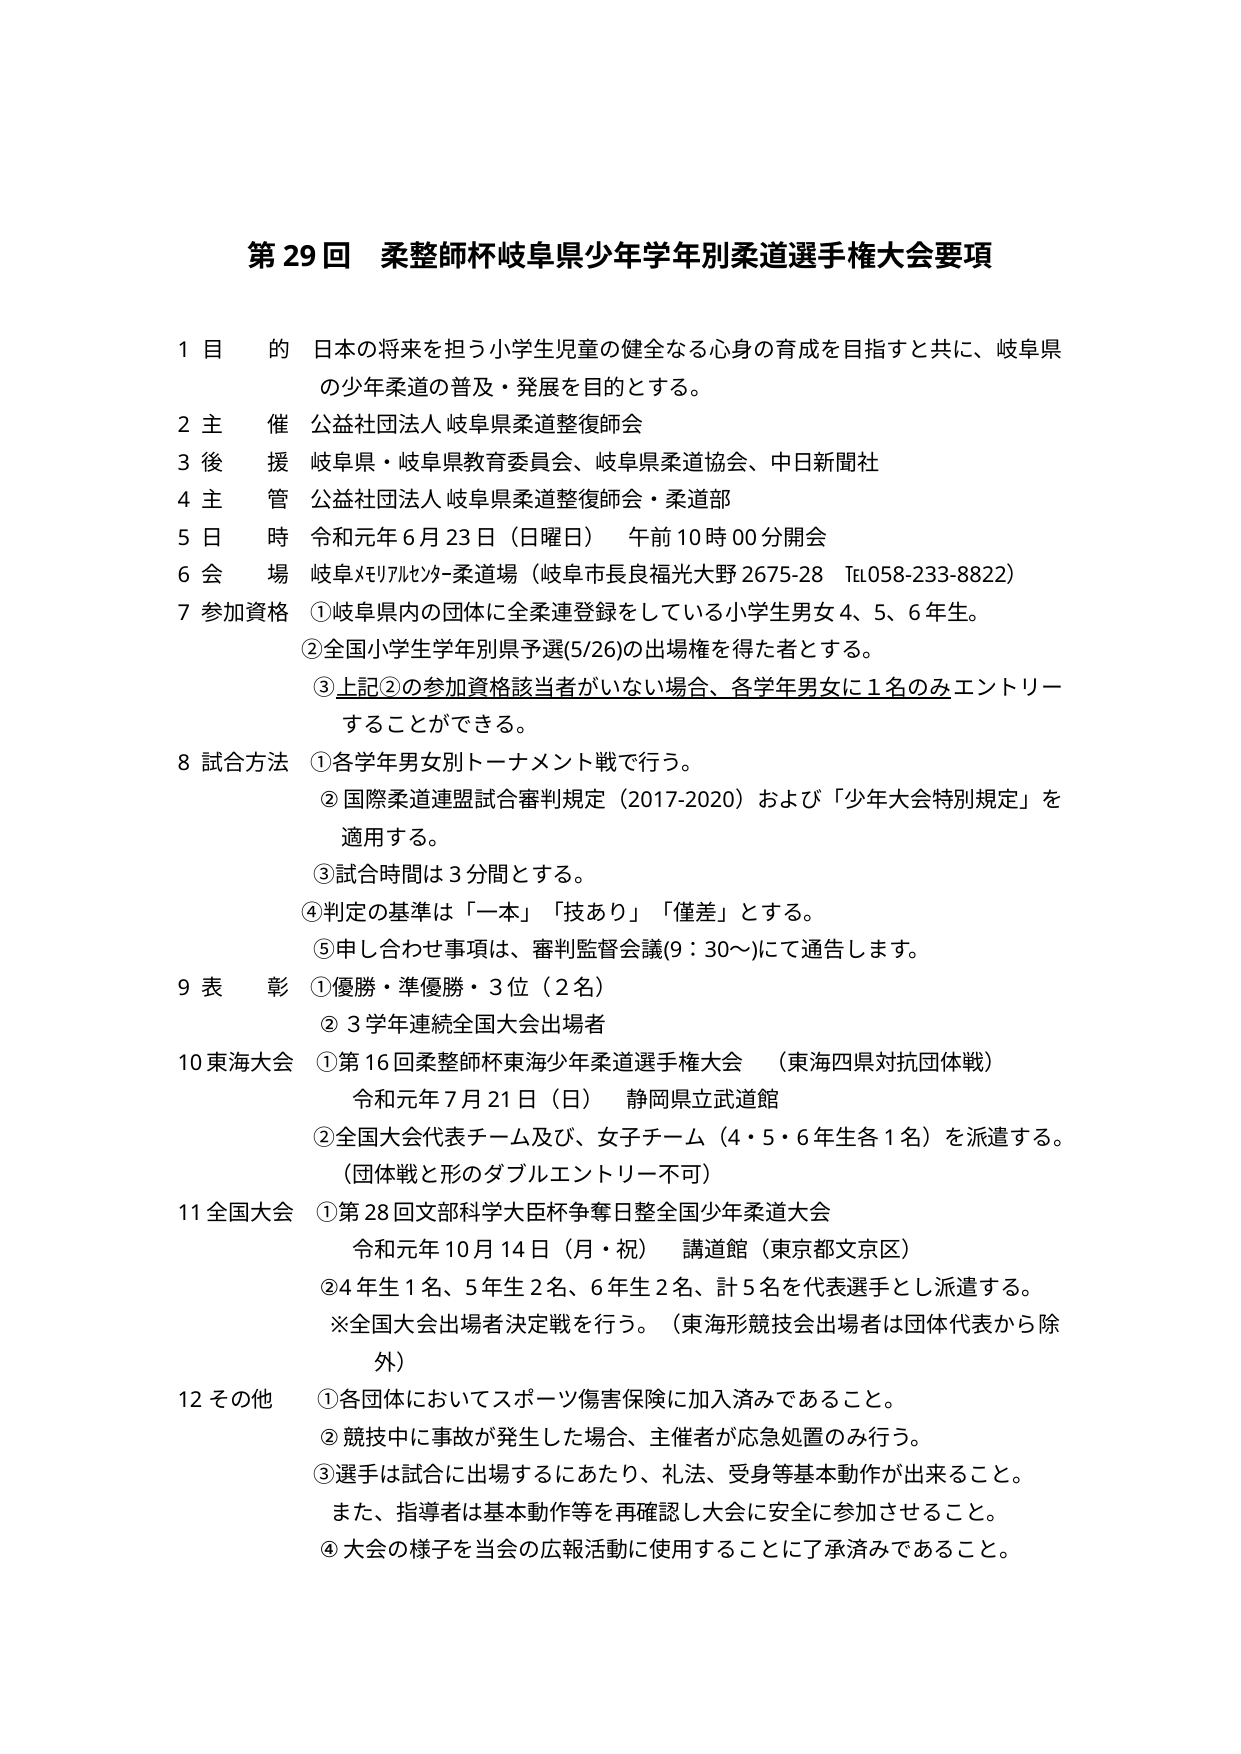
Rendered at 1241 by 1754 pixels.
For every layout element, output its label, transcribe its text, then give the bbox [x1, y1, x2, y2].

text ②国際柔道連盟試合審判規定（2017-2020）および「少年大会特別規定」を適用する。 [319, 779, 1063, 854]
text 7 参加資格 ①岐阜県内の団体に全柔連登録をしている小学生男女4、5、6年生。 [177, 592, 1063, 629]
text 11全国大会 ①第28回文部科学大臣杯争奪日整全国少年柔道大会 [177, 1192, 1063, 1229]
text 4 主 管 公益社団法人 岐阜県柔道整復師会・柔道部 [177, 479, 1063, 517]
text 12 その他 ①各団体においてスポーツ傷害保険に加入済みであること。 [177, 1379, 1063, 1417]
text 6 会 場 岐阜ﾒﾓﾘｱﾙｾﾝﾀｰ柔道場（岐阜市長良福光大野2675-28 ℡058-233-8822） [177, 554, 1063, 592]
text 1 目 的 日本の将来を担う小学生児童の健全なる心身の育成を目指すと共に、岐阜県の少年柔道の普及・発展を目的とする。 [177, 329, 1063, 404]
text ④大会の様子を当会の広報活動に使用することに了承済みであること。 [319, 1529, 1063, 1567]
text 令和元年10月14日（月・祝） 講道館（東京都文京区） [177, 1229, 1063, 1267]
text 第29回 柔整師杯岐阜県少年学年別柔道選手権大会要項 [177, 217, 1063, 292]
text 8 試合方法 ①各学年男女別トーナメント戦で行う。 [177, 742, 1063, 779]
text 3 後 援 岐阜県・岐阜県教育委員会、岐阜県柔道協会、中日新聞社 [177, 442, 1063, 479]
text ②4年生1名、5年生2名、6年生2名、計5名を代表選手とし派遣する。 [319, 1267, 1063, 1304]
text ④判定の基準は「一本」「技あり」「僅差」とする。 [177, 892, 1063, 929]
text 10東海大会 ①第16回柔整師杯東海少年柔道選手権大会 （東海四県対抗団体戦） [177, 1042, 1063, 1079]
text ③上記②の参加資格該当者がいない場合、各学年男女に１名のみエントリーすることができる。 [265, 667, 1063, 742]
text ②競技中に事故が発生した場合、主催者が応急処置のみ行う。 [177, 1417, 1063, 1454]
text ②３学年連続全国大会出場者 [177, 1004, 1063, 1042]
text 2 主 催 公益社団法人 岐阜県柔道整復師会 [177, 404, 1063, 442]
text 5 日 時 令和元年6月23日（日曜日） 午前10時00分開会 [177, 517, 1063, 554]
text ②全国小学生学年別県予選(5/26)の出場権を得た者とする。 [177, 629, 1063, 667]
text 9 表 彰 ①優勝・準優勝・３位（２名） [177, 967, 1063, 1004]
text ③選手は試合に出場するにあたり、礼法、受身等基本動作が出来ること。 [177, 1454, 1063, 1492]
text ※全国大会出場者決定戦を行う。（東海形競技会出場者は団体代表から除外） [330, 1304, 1063, 1379]
text ②全国大会代表チーム及び、女子チーム（4・5・6年生各1名）を派遣する。 [177, 1117, 1063, 1154]
text （団体戦と形のダブルエントリー不可） [177, 1154, 1063, 1192]
text ③試合時間は3分間とする。 [177, 854, 1063, 892]
text 令和元年7月21日（日） 静岡県立武道館 [177, 1079, 1063, 1117]
text ⑤申し合わせ事項は、審判監督会議(9：30～)にて通告します。 [177, 929, 1063, 967]
text また、指導者は基本動作等を再確認し大会に安全に参加させること。 [177, 1492, 1063, 1529]
